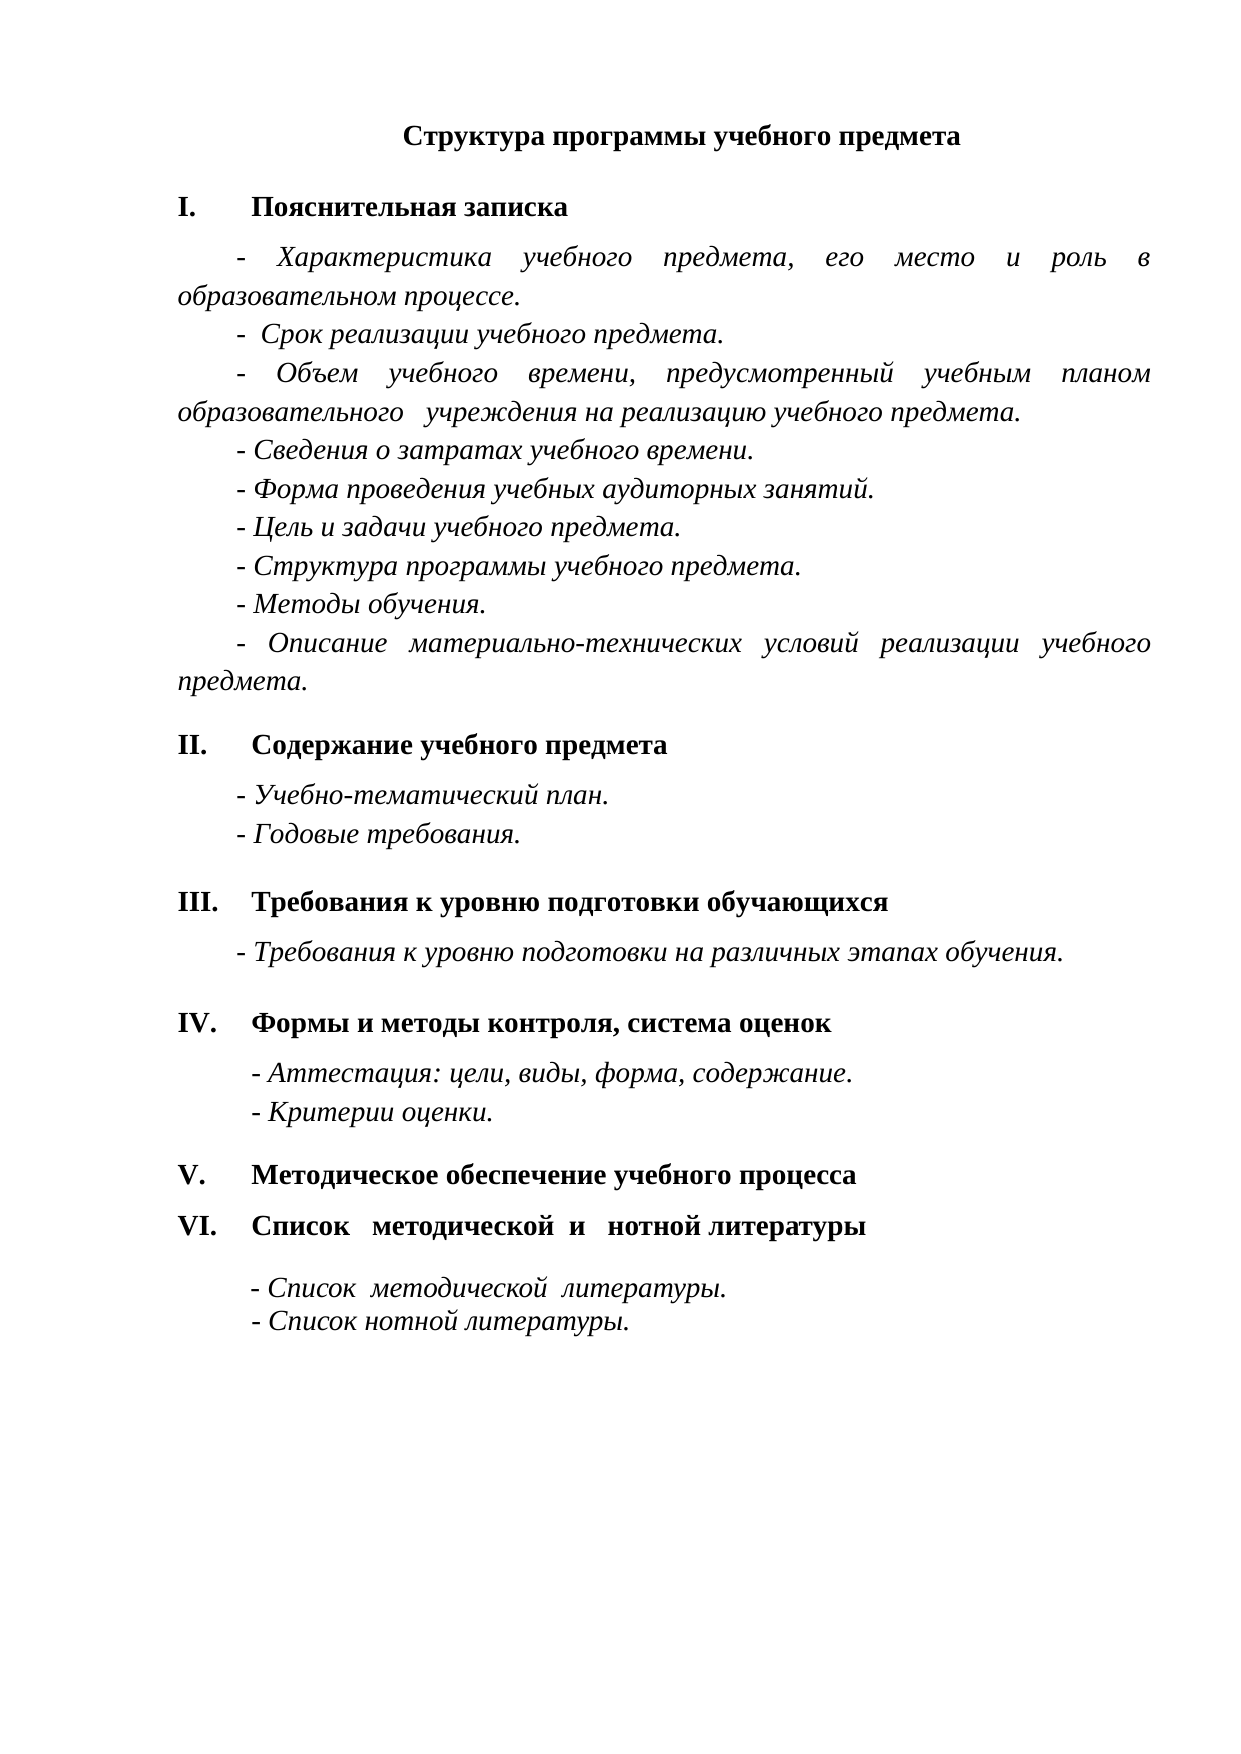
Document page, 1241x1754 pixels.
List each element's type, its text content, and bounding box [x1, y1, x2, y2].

text V. Методическое обеспечение учебного процесса [177, 1157, 1152, 1191]
text - Объем учебного времени, предусмотренный учебным планом образовательного учреждения на реализацию учебного предмета. [177, 355, 1152, 427]
text VI. Список методической и нотной литературы [177, 1208, 1152, 1241]
text III. Требования к уровню подготовки обучающихся [177, 884, 1152, 917]
text - Критерии оценки. [177, 1094, 1152, 1127]
text - Список методической литературы. [177, 1270, 1152, 1303]
text - Цель и задачи учебного предмета. [177, 509, 1152, 543]
text - Описание материально-технических условий реализации учебного предмета. [177, 625, 1152, 697]
text - Структура программы учебного предмета. [177, 548, 1152, 581]
text - Список нотной литературы. [177, 1303, 1152, 1337]
text Структура программы учебного предмета [328, 118, 1152, 152]
text - Требования к уровню подготовки на различных этапах обучения. [177, 934, 1152, 967]
text - Сведения о затратах учебного времени. [177, 432, 1152, 466]
text - Годовые требования. [177, 816, 1152, 849]
text - Характеристика учебного предмета, его место и роль в образовательном процессе. [177, 239, 1152, 312]
text - Срок реализации учебного предмета. [177, 317, 1152, 350]
text IV. Формы и методы контроля, система оценок [177, 1005, 1152, 1039]
text I. Пояснительная записка [177, 189, 1152, 223]
text - Аттестация: цели, виды, форма, содержание. [177, 1055, 1152, 1089]
text - Учебно-тематический план. [177, 777, 1152, 811]
text - Методы обучения. [177, 586, 1152, 620]
text II. Содержание учебного предмета [177, 727, 1152, 761]
text - Форма проведения учебных аудиторных занятий. [177, 471, 1152, 504]
